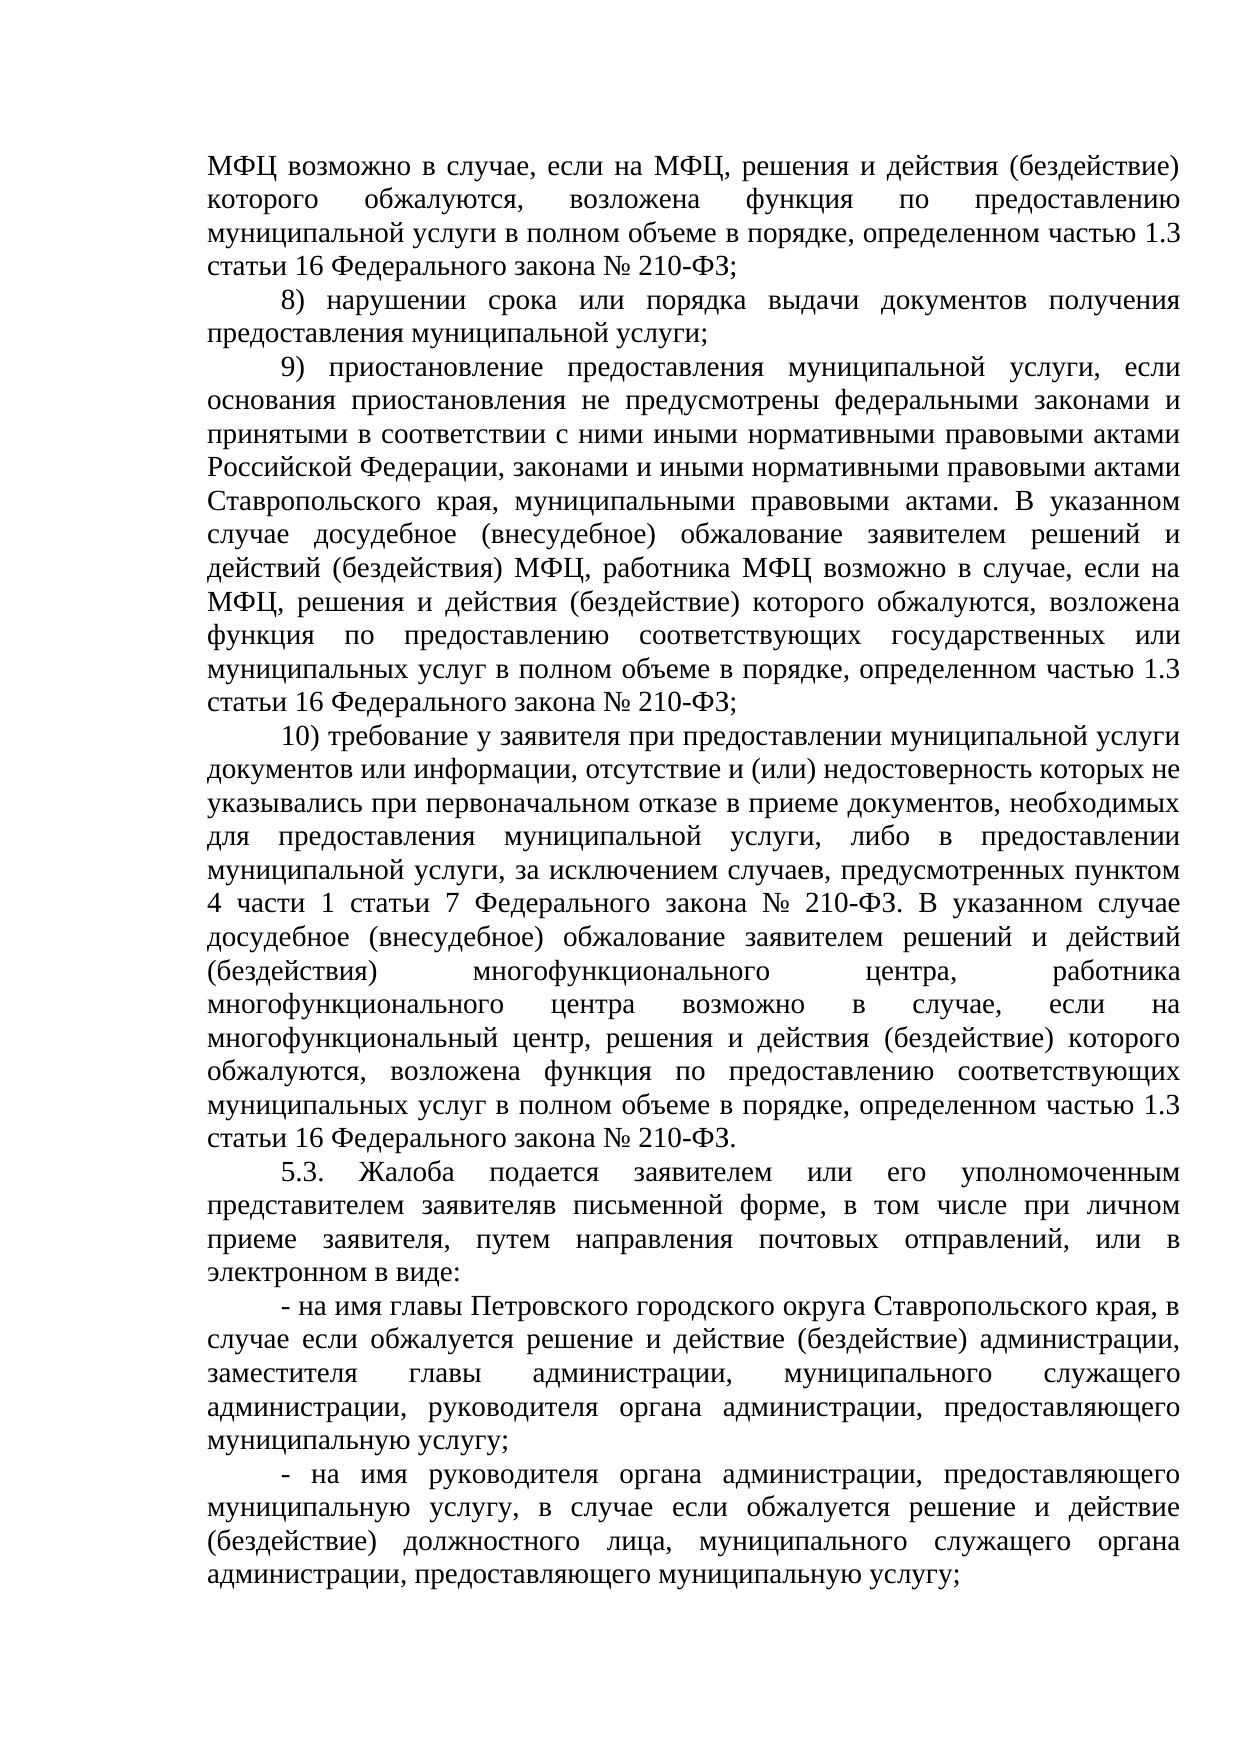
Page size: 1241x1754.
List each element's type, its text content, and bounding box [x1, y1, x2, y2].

text - на имя руководителя органа администрации, предоставляющего муниципальную услугу, в случае если обжалуется решение и действие (бездействие) должностного лица, муниципального служащего органа администрации, предоставляющего муниципальную услугу; [207, 1456, 1181, 1590]
text 9) приостановление предоставления муниципальной услуги, если основания приостановления не предусмотрены федеральными законами и принятыми в соответствии с ними иными нормативными правовыми актами Российской Федерации, законами и иными нормативными правовыми актами Ставропольского края, муниципальными правовыми актами. В указанном случае досудебное (внесудебное) обжалование заявителем решений и действий (бездействия) МФЦ, работника МФЦ возможно в случае, если на МФЦ, решения и действия (бездействие) которого обжалуются, возложена функция по предоставлению соответствующих государственных или муниципальных услуг в полном объеме в порядке, определенном частью 1.3 статьи 16 Федерального закона № 210-ФЗ; [207, 349, 1181, 718]
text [207, 148, 1181, 282]
text 5.3. Жалоба подается заявителем или его уполномоченным представителем заявителяв письменной форме, в том числе при личном приеме заявителя, путем направления почтовых отправлений, или в электронном в виде: [207, 1154, 1181, 1288]
text 10) требование у заявителя при предоставлении муниципальной услуги документов или информации, отсутствие и (или) недостоверность которых не указывались при первоначальном отказе в приеме документов, необходимых для предоставления муниципальной услуги, либо в предоставлении муниципальной услуги, за исключением случаев, предусмотренных пунктом 4 части 1 статьи 7 Федерального закона № 210-ФЗ. В указанном случае досудебное (внесудебное) обжалование заявителем решений и действий (бездействия) многофункционального центра, работника многофункционального центра возможно в случае, если на многофункциональный центр, решения и действия (бездействие) которого обжалуются, возложена функция по предоставлению соответствующих муниципальных услуг в полном объеме в порядке, определенном частью 1.3 статьи 16 Федерального закона № 210-ФЗ. [207, 718, 1181, 1154]
text 8) нарушении срока или порядка выдачи документов получения предоставления муниципальной услуги; [207, 282, 1181, 349]
text - на имя главы Петровского городского округа Ставропольского края, в случае если обжалуется решение и действие (бездействие) администрации, заместителя главы администрации, муниципального служащего администрации, руководителя органа администрации, предоставляющего муниципальную услугу; [207, 1288, 1181, 1456]
